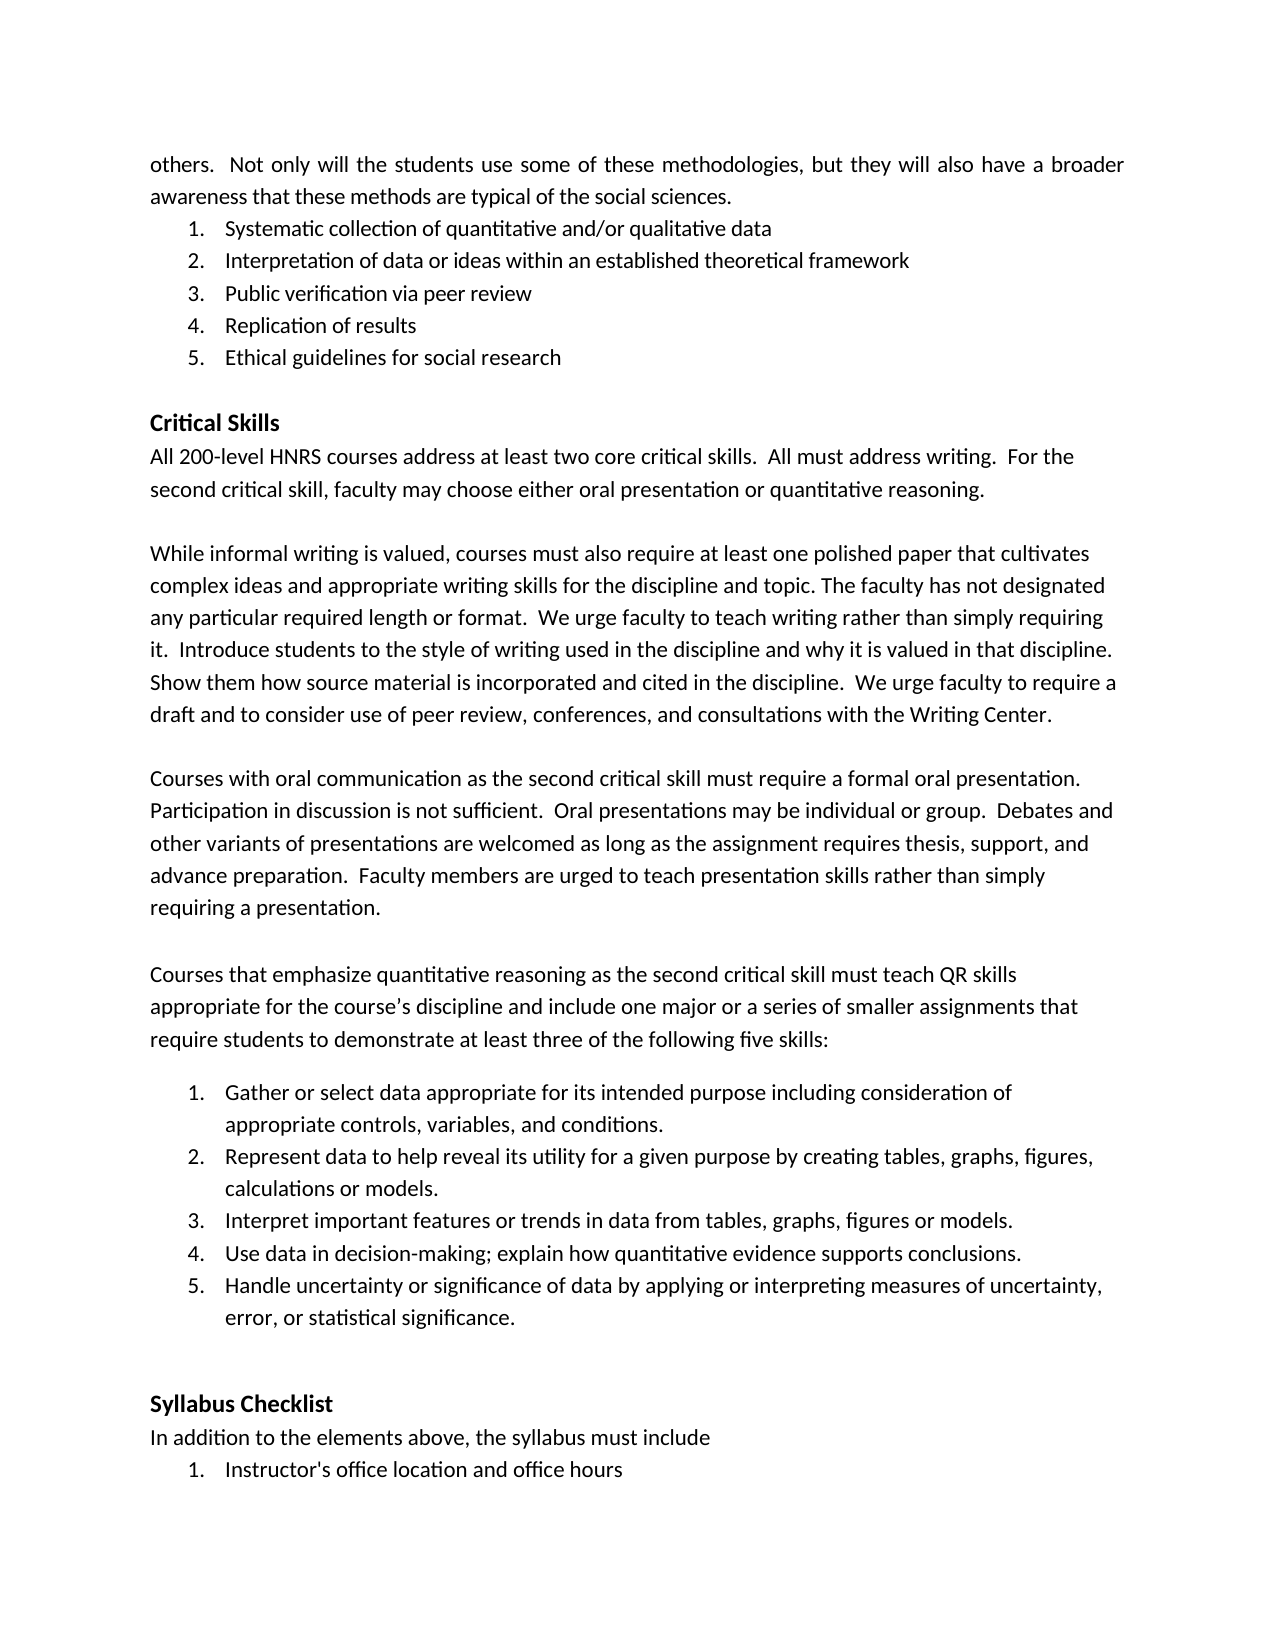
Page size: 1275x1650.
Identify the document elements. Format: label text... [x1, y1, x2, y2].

list Gather or select data appropriate for its intended purpose including consideration of appropriate controls, variables, and conditions. [187, 1078, 1125, 1138]
list Instructor's office location and office hours [187, 1455, 1125, 1483]
text In addition to the elements above, the syllabus must include [150, 1423, 1125, 1451]
list Handle uncertainty or significance of data by applying or interpreting measures of uncertainty, error, or statistical significance. [187, 1271, 1125, 1331]
list Public verification via peer review [187, 279, 1125, 307]
list Ethical guidelines for social research [187, 343, 1125, 371]
list Represent data to help reveal its utility for a given purpose by creating tables, graphs, figures, calculations or models. [187, 1142, 1125, 1202]
list Interpret important features or trends in data from tables, graphs, figures or models. [187, 1206, 1125, 1234]
text Syllabus Checklist [150, 1388, 1125, 1419]
text Courses that emphasize quantitative reasoning as the second critical skill must teach QR skills appropriate for the course’s discipline and include one major or a series of smaller assignments that require students to demonstrate at least three of the following five skills: [150, 960, 1125, 1053]
text While informal writing is valued, courses must also require at least one polished paper that cultivates complex ideas and appropriate writing skills for the discipline and topic. The faculty has not designated any particular required length or format. We urge faculty to teach writing rather than simply requiring it. Introduce students to the style of writing used in the discipline and why it is valued in that discipline. Show them how source material is incorporated and cited in the discipline. We urge faculty to require a draft and to consider use of peer review, conferences, and consultations with the Writing Center. [150, 539, 1125, 728]
list Use data in decision-making; explain how quantitative evidence supports conclusions. [187, 1239, 1125, 1267]
list Systematic collection of quantitative and/or qualitative data [187, 214, 1125, 242]
text Critical Skills [150, 407, 1125, 438]
text All 200-level HNRS courses address at least two core critical skills. All must address writing. For the second critical skill, faculty may choose either oral presentation or quantitative reasoning. [150, 442, 1125, 503]
list Replication of results [187, 311, 1125, 339]
text Courses with oral communication as the second critical skill must require a formal oral presentation. Participation in discussion is not sufficient. Oral presentations may be individual or group. Debates and other variants of presentations are welcomed as long as the assignment requires thesis, support, and advance preparation. Faculty members are urged to teach presentation skills rather than simply requiring a presentation. [150, 764, 1125, 921]
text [150, 150, 1125, 210]
list Interpretation of data or ideas within an established theoretical framework [187, 247, 1125, 274]
